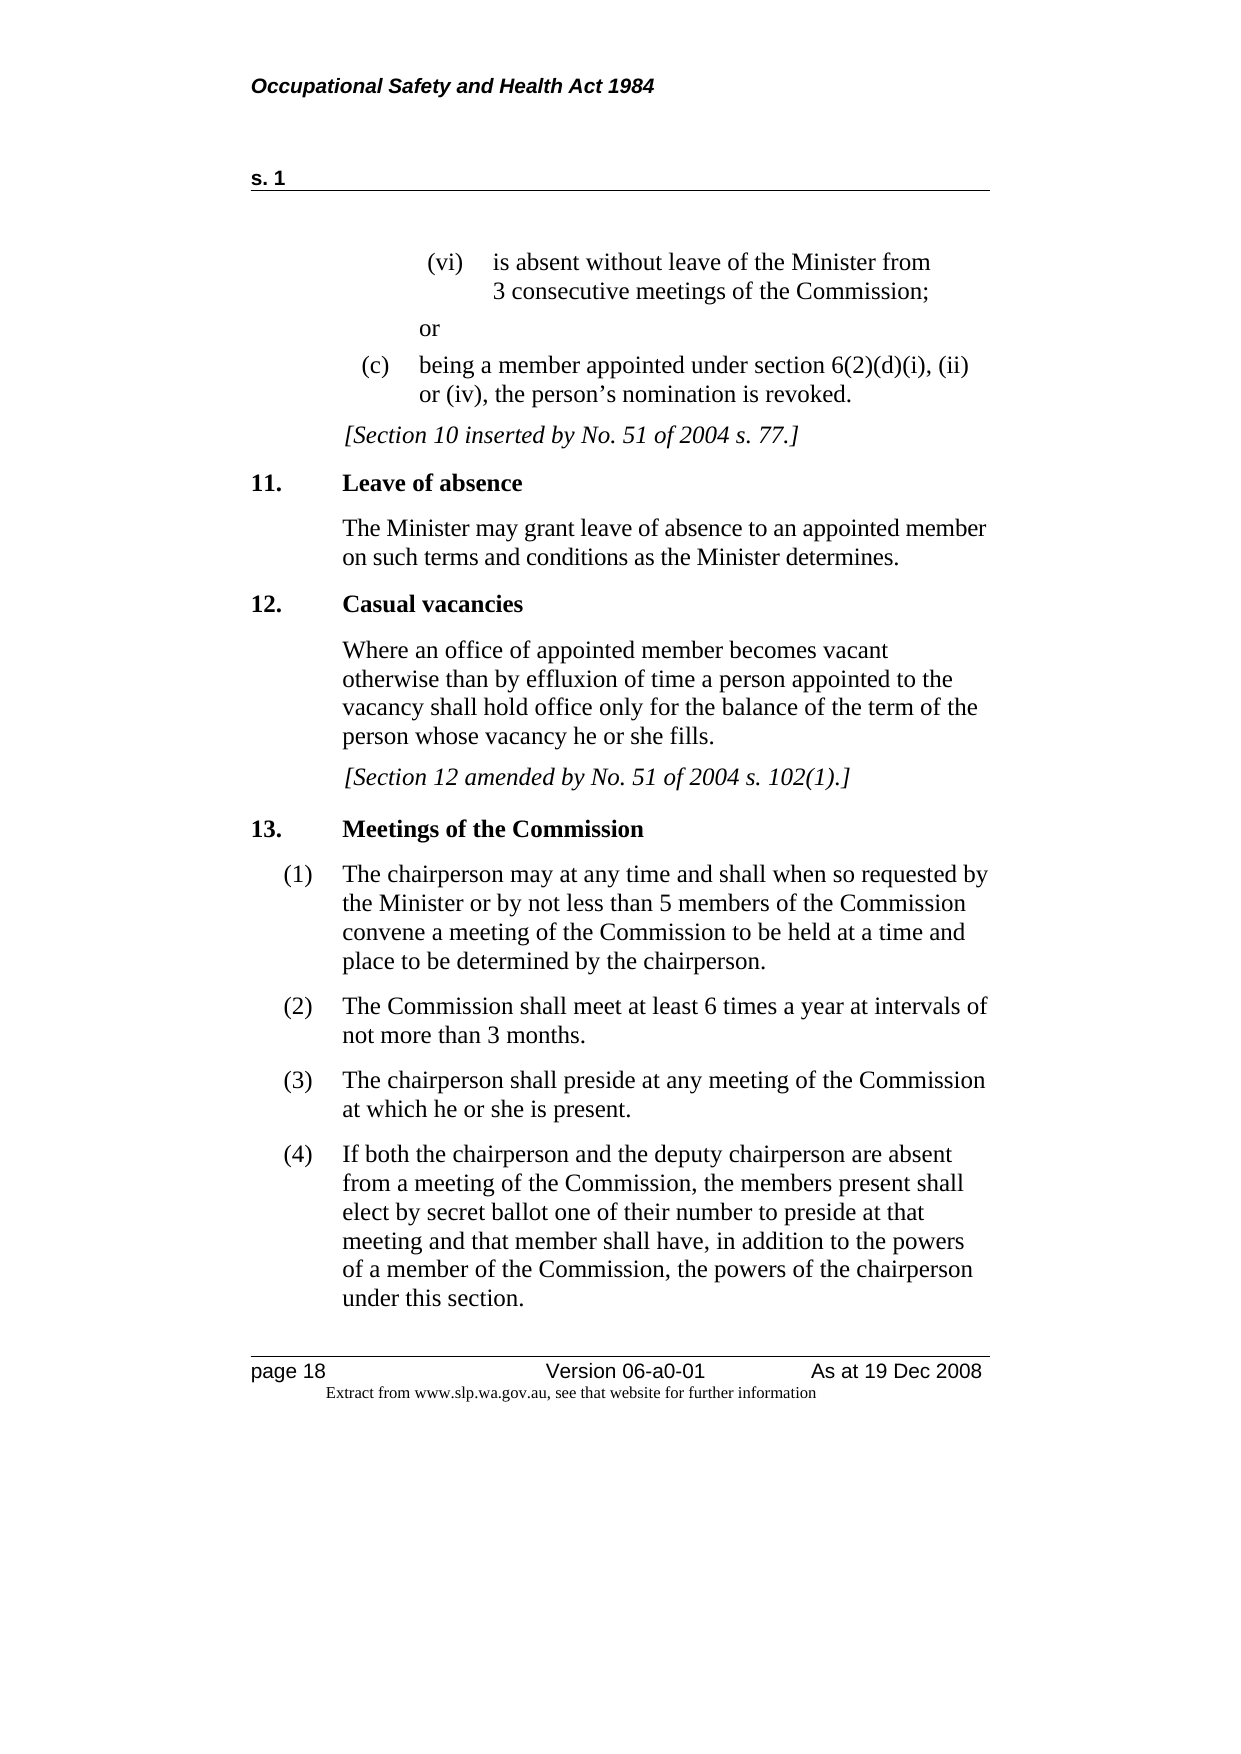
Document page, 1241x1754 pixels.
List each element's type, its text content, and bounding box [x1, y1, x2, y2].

subtitle 13. Meetings of the Commission [251, 814, 990, 843]
text (1) The chairperson may at any time and shall when so requested by the Minister or by not less than 5 members of the Commission convene a meeting of the Commission to be held at a time and place to be determined by the chairperson. [251, 859, 990, 974]
text [Section 12 amended by No. 51 of 2004 s. 102(1).] [251, 762, 990, 791]
text [Section 10 inserted by No. 51 of 2004 s. 77.] [251, 420, 990, 449]
text (4) If both the chairperson and the deputy chairperson are absent from a meeting of the Commission, the members present shall elect by secret ballot one of their number to preside at that meeting and that member shall have, in addition to the powers of a member of the Commission, the powers of the chairperson under this section. [251, 1139, 990, 1312]
text (c) being a member appointed under section 6(2)(d)(i), (ii) or (iv), the person’s nomination is revoked. [251, 350, 990, 408]
text (2) The Commission shall meet at least 6 times a year at intervals of not more than 3 months. [251, 991, 990, 1049]
text The Minister may grant leave of absence to an appointed member on such terms and conditions as the Minister determines. [251, 513, 990, 571]
subtitle 11. Leave of absence [251, 468, 990, 497]
subtitle 12. Casual vacancies [251, 589, 990, 618]
text (vi) is absent without leave of the Minister from 3 consecutive meetings of the Commission; [251, 247, 990, 305]
text or [251, 313, 990, 342]
text Where an office of appointed member becomes vacant otherwise than by effluxion of time a person appointed to the vacancy shall hold office only for the balance of the term of the person whose vacancy he or she fills. [251, 635, 990, 750]
text (3) The chairperson shall preside at any meeting of the Commission at which he or she is present. [251, 1065, 990, 1123]
